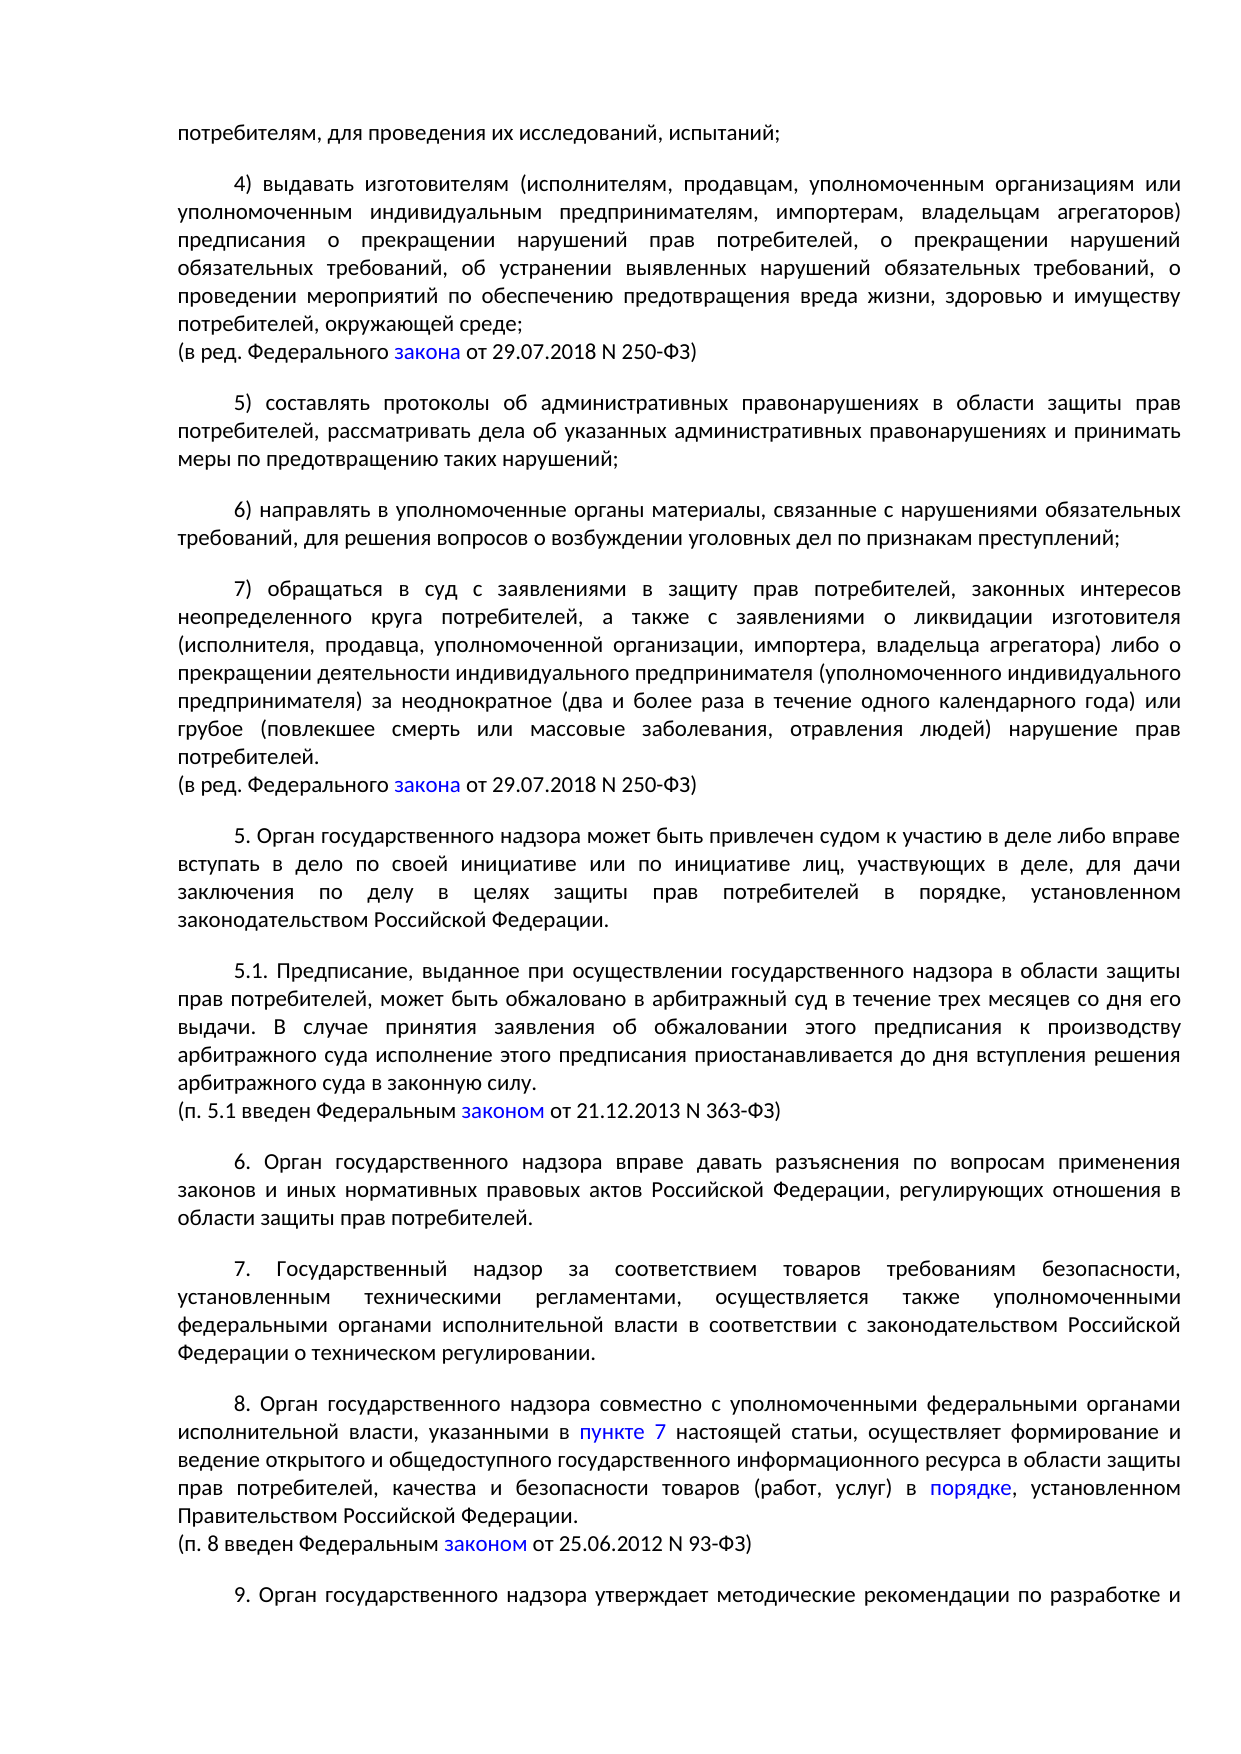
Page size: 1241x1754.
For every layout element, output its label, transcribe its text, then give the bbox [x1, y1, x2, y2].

text 5.1. Предписание, выданное при осуществлении государственного надзора в области защиты прав потребителей, может быть обжаловано в арбитражный суд в течение трех месяцев со дня его выдачи. В случае принятия заявления об обжаловании этого предписания к производству арбитражного суда исполнение этого предписания приостанавливается до дня вступления решения арбитражного суда в законную силу. [177, 956, 1181, 1096]
text (п. 8 введен Федеральным законом от 25.06.2012 N 93-ФЗ) [177, 1529, 1181, 1557]
text 7) обращаться в суд с заявлениями в защиту прав потребителей, законных интересов неопределенного круга потребителей, а также с заявлениями о ликвидации изготовителя (исполнителя, продавца, уполномоченной организации, импортера, владельца агрегатора) либо о прекращении деятельности индивидуального предпринимателя (уполномоченного индивидуального предпринимателя) за неоднократное (два и более раза в течение одного календарного года) или грубое (повлекшее смерть или массовые заболевания, отравления людей) нарушение прав потребителей. [177, 574, 1181, 770]
text (в ред. Федерального закона от 29.07.2018 N 250-ФЗ) [177, 337, 1181, 365]
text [177, 118, 1181, 146]
text 8. Орган государственного надзора совместно с уполномоченными федеральными органами исполнительной власти, указанными в пункте 7 настоящей статьи, осуществляет формирование и ведение открытого и общедоступного государственного информационного ресурса в области защиты прав потребителей, качества и безопасности товаров (работ, услуг) в порядке, установленном Правительством Российской Федерации. [177, 1389, 1181, 1529]
text 7. Государственный надзор за соответствием товаров требованиям безопасности, установленным техническими регламентами, осуществляется также уполномоченными федеральными органами исполнительной власти в соответствии с законодательством Российской Федерации о техническом регулировании. [177, 1254, 1181, 1366]
text 5. Орган государственного надзора может быть привлечен судом к участию в деле либо вправе вступать в дело по своей инициативе или по инициативе лиц, участвующих в деле, для дачи заключения по делу в целях защиты прав потребителей в порядке, установленном законодательством Российской Федерации. [177, 821, 1181, 933]
text 4) выдавать изготовителям (исполнителям, продавцам, уполномоченным организациям или уполномоченным индивидуальным предпринимателям, импортерам, владельцам агрегаторов) предписания о прекращении нарушений прав потребителей, о прекращении нарушений обязательных требований, об устранении выявленных нарушений обязательных требований, о проведении мероприятий по обеспечению предотвращения вреда жизни, здоровью и имуществу потребителей, окружающей среде; [177, 169, 1181, 337]
text (в ред. Федерального закона от 29.07.2018 N 250-ФЗ) [177, 770, 1181, 798]
text 5) составлять протоколы об административных правонарушениях в области защиты прав потребителей, рассматривать дела об указанных административных правонарушениях и принимать меры по предотвращению таких нарушений; [177, 388, 1181, 472]
text 6) направлять в уполномоченные органы материалы, связанные с нарушениями обязательных требований, для решения вопросов о возбуждении уголовных дел по признакам преступлений; [177, 495, 1181, 551]
text 6. Орган государственного надзора вправе давать разъяснения по вопросам применения законов и иных нормативных правовых актов Российской Федерации, регулирующих отношения в области защиты прав потребителей. [177, 1147, 1181, 1231]
text (п. 5.1 введен Федеральным законом от 21.12.2013 N 363-ФЗ) [177, 1096, 1181, 1124]
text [177, 1580, 1181, 1608]
